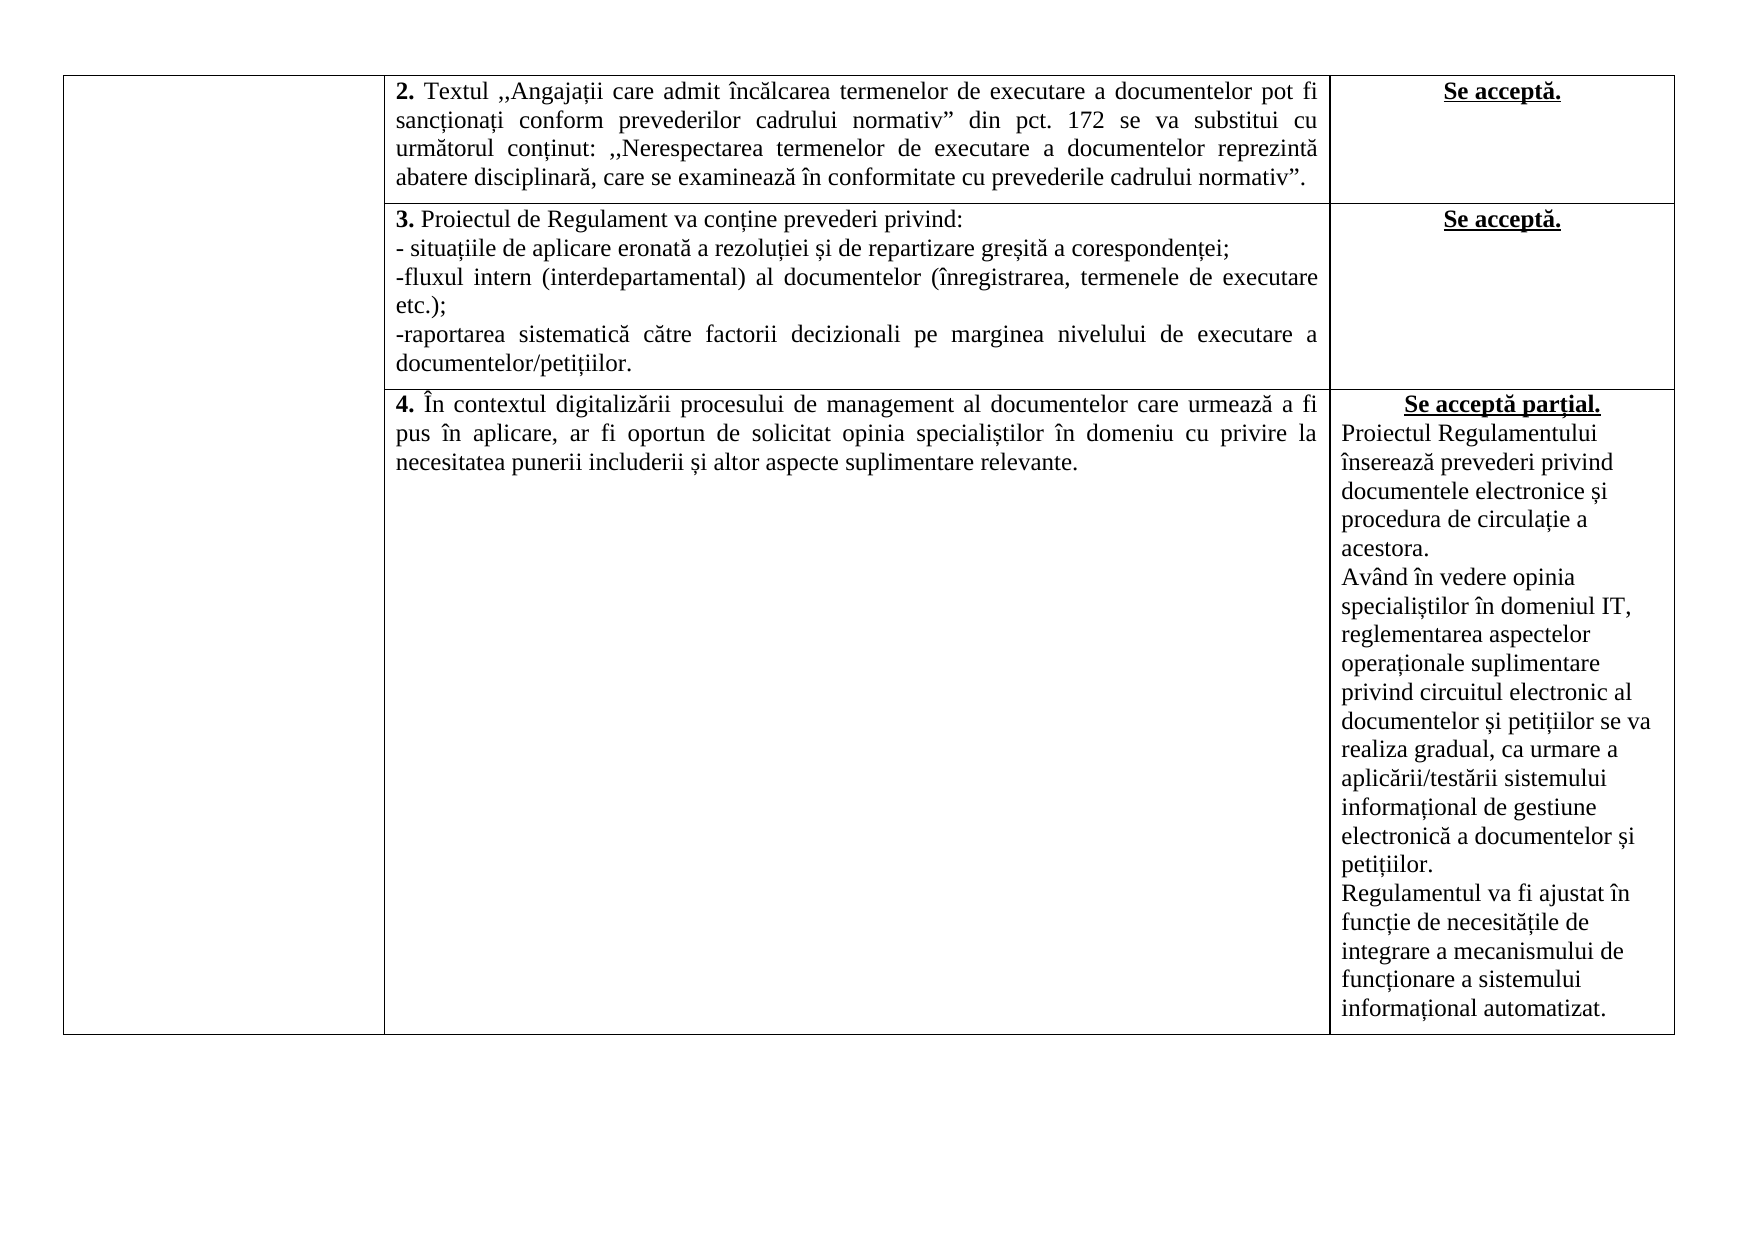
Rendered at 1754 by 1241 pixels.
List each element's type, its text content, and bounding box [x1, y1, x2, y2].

table_cell Se acceptă. [1331, 204, 1674, 388]
table_cell Se acceptă parțial. Proiectul Regulamentului înserează prevederi privind documentele electronice și procedura de circulație a acestora. Având în vedere opinia specialiștilor în domeniul IT, reglementarea aspectelor operaționale suplimentare privind circuitul electronic al documentelor și petițiilor se va realiza gradual, ca urmare a aplicării/testării sistemului informațional de gestiune electronică a documentelor și petițiilor. Regulamentul va fi ajustat în funcție de necesitățile de integrare a mecanismului de funcționare a sistemului informațional automatizat. [1331, 390, 1674, 1034]
table_cell Se acceptă. [1331, 76, 1674, 203]
table_cell 4. În contextul digitalizării procesului de management al documentelor care urmează a fi pus în aplicare, ar fi oportun de solicitat opinia specialiștilor în domeniu cu privire la necesitatea punerii includerii și altor aspecte suplimentare relevante. [385, 390, 1329, 1034]
table_cell 3. Proiectul de Regulament va conține prevederi privind: - situațiile de aplicare eronată a rezoluției și de repartizare greșită a corespondenței; -fluxul intern (interdepartamental) al documentelor (înregistrarea, termenele de executare etc.); -raportarea sistematică către factorii decizionali pe marginea nivelului de executare a documentelor/petițiilor. [385, 204, 1329, 388]
table_cell 2. Textul ,,Angajații care admit încălcarea termenelor de executare a documentelor pot fi sancționați conform prevederilor cadrului normativ” din pct. 172 se va substitui cu următorul conținut: ,,Nerespectarea termenelor de executare a documentelor reprezintă abatere disciplinară, care se examinează în conformitate cu prevederile cadrului normativ”. [385, 76, 1329, 203]
